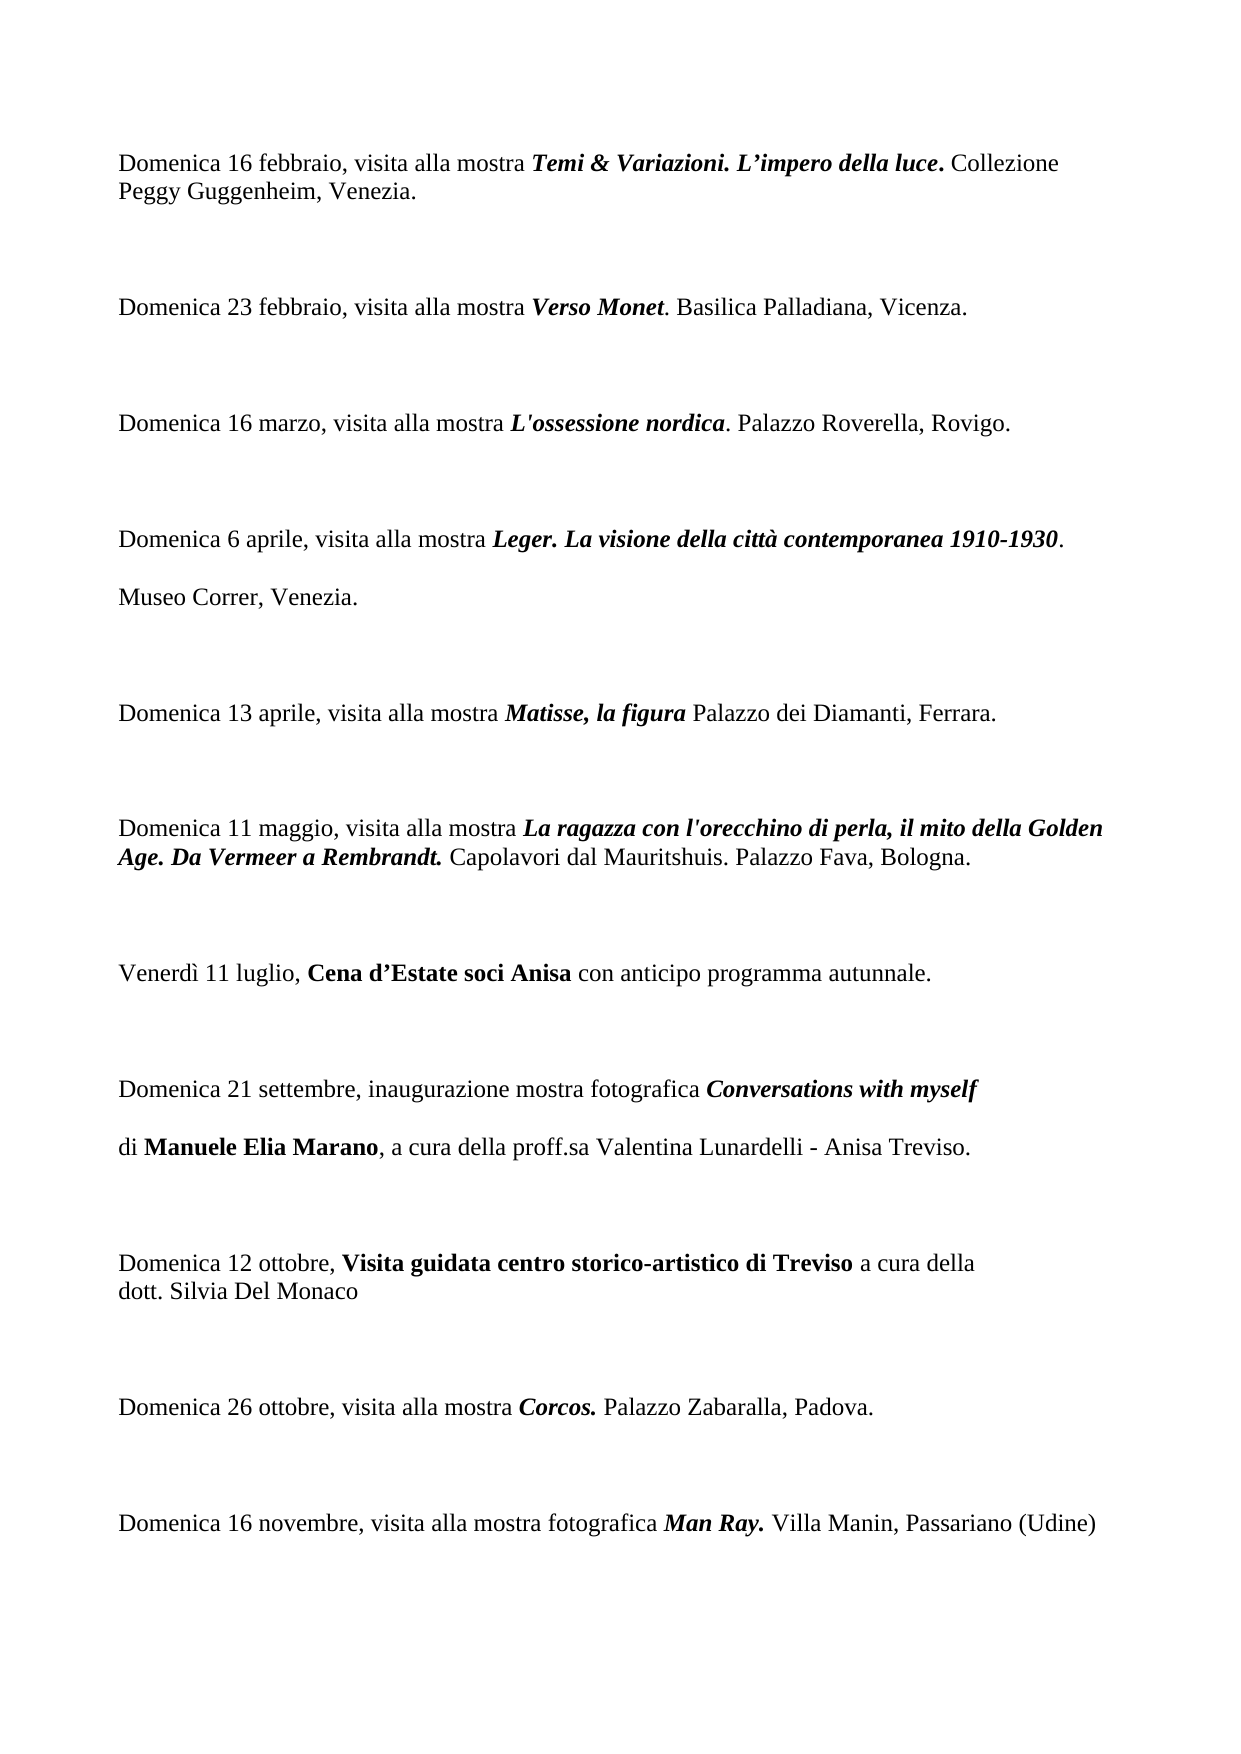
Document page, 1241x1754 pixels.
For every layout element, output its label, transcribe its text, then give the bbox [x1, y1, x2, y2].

text Domenica 12 ottobre, Visita guidata centro storico-artistico di Treviso a cura della dott. Silvia Del Monaco [118, 1248, 1122, 1305]
text Domenica 16 febbraio, visita alla mostra Temi & Variazioni. L’impero della luce. Collezione Peggy Guggenheim, Venezia. [118, 148, 1122, 205]
text Venerdì 11 luglio, Cena d’Estate soci Anisa con anticipo programma autunnale. [118, 958, 1122, 987]
text Museo Correr, Venezia. [118, 582, 1122, 611]
text Domenica 16 marzo, visita alla mostra L'ossessione nordica. Palazzo Roverella, Rovigo. [118, 408, 1122, 437]
text di Manuele Elia Marano, a cura della proff.sa Valentina Lunardelli - Anisa Treviso. [118, 1132, 1122, 1161]
text Domenica 13 aprile, visita alla mostra Matisse, la figura Palazzo dei Diamanti, Ferrara. [118, 698, 1122, 726]
text Domenica 11 maggio, visita alla mostra La ragazza con l'orecchino di perla, il mito della Golden Age. Da Vermeer a Rembrandt. Capolavori dal Mauritshuis. Palazzo Fava, Bologna. [118, 813, 1122, 871]
text Domenica 23 febbraio, visita alla mostra Verso Monet. Basilica Palladiana, Vicenza. [118, 292, 1122, 321]
text Domenica 21 settembre, inaugurazione mostra fotografica Conversations with myself [118, 1074, 1122, 1103]
text Domenica 26 ottobre, visita alla mostra Corcos. Palazzo Zabaralla, Padova. [118, 1392, 1122, 1421]
text Domenica 6 aprile, visita alla mostra Leger. La visione della città contemporanea 1910-1930. [118, 524, 1122, 553]
text Domenica 16 novembre, visita alla mostra fotografica Man Ray. Villa Manin, Passariano (Udine) [118, 1508, 1122, 1537]
